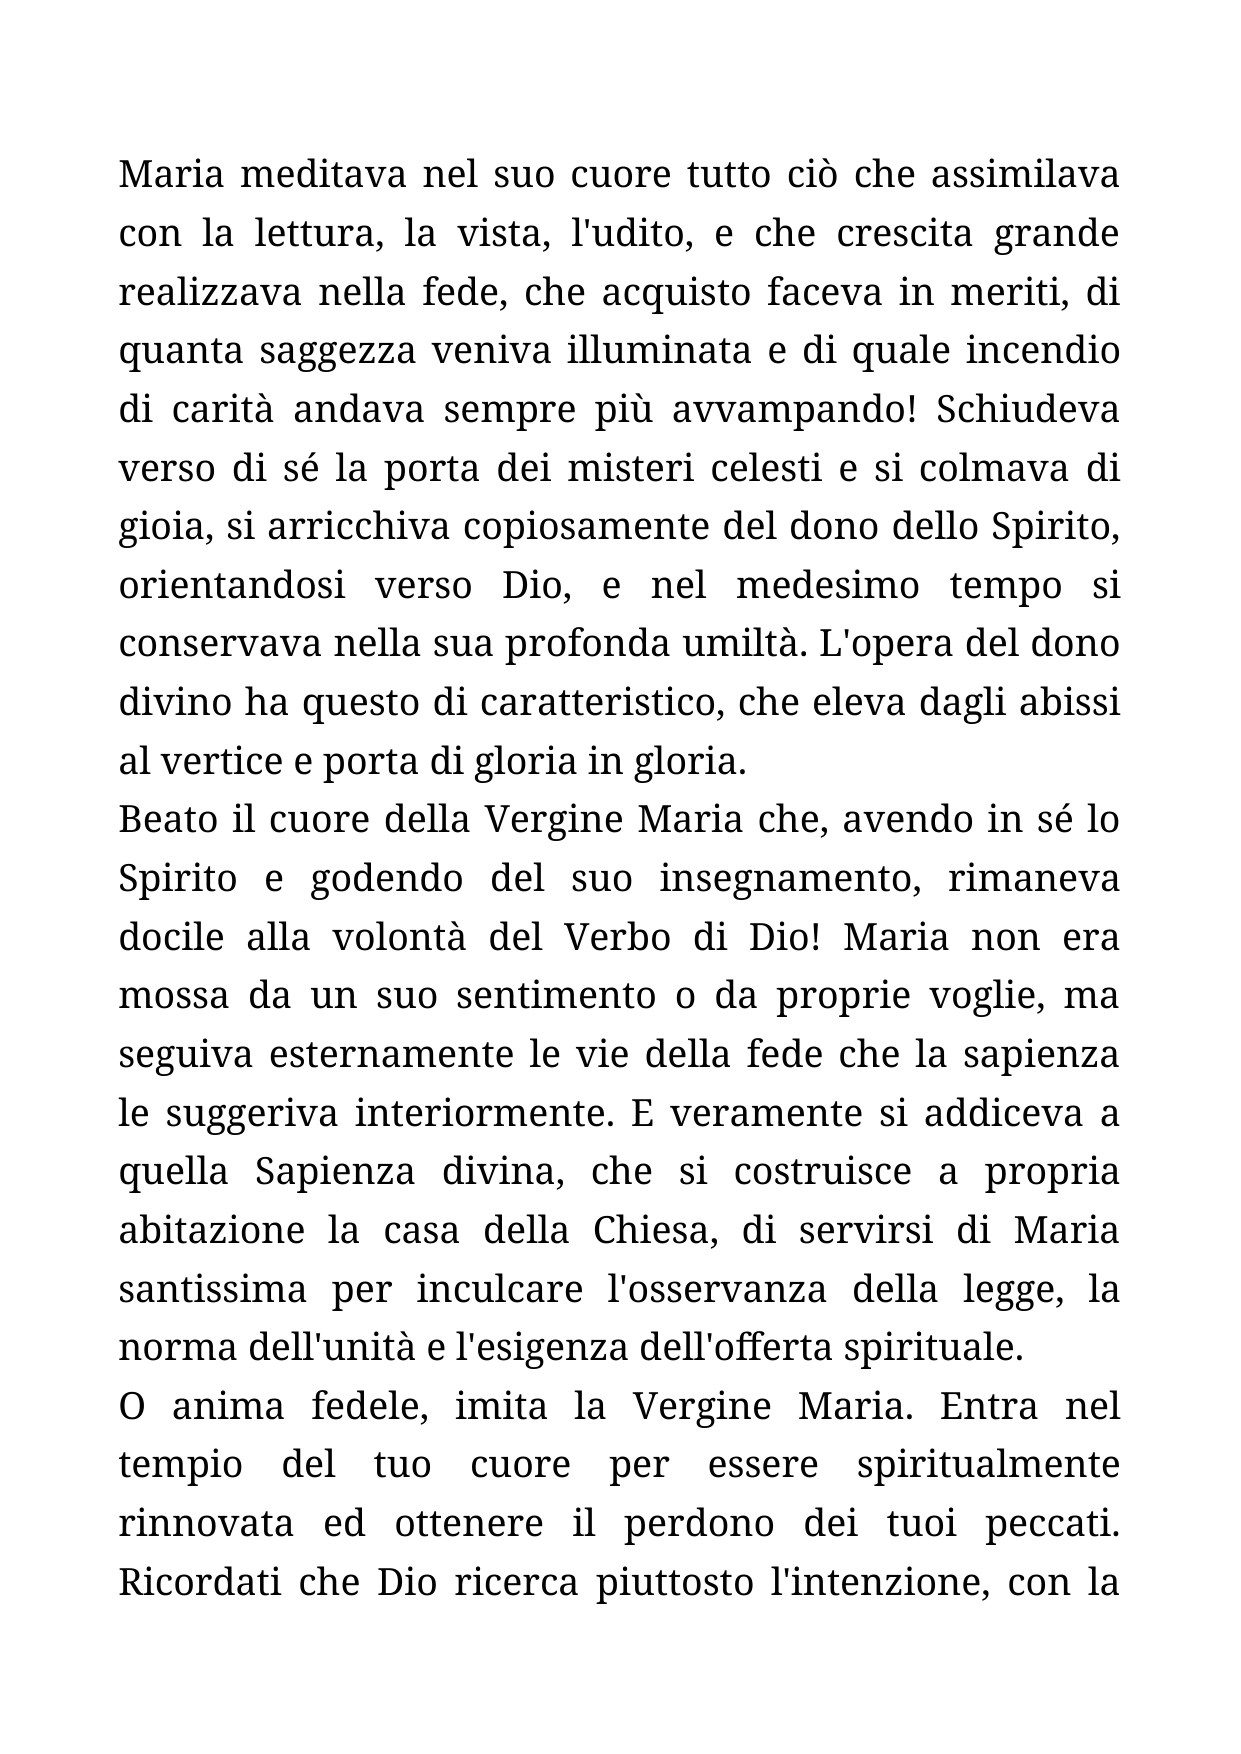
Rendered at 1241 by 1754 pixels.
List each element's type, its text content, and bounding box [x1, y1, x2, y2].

text Beato il cuore della Vergine Maria che, avendo in sé lo Spirito e godendo del suo insegnamento, rimaneva docile alla volontà del Verbo di Dio! Maria non era mossa da un suo sentimento o da proprie voglie, ma seguiva esternamente le vie della fede che la sapienza le suggeriva interiormente. E veramente si addiceva a quella Sapienza divina, che si costruisce a propria abitazione la casa della Chiesa, di servirsi di Maria santissima per inculcare l'osservanza della legge, la norma dell'unità e l'esigenza dell'offerta spirituale. [118, 793, 1122, 1372]
text Maria meditava nel suo cuore tutto ciò che assimilava con la lettura, la vista, l'udito, e che crescita grande realizzava nella fede, che acquisto faceva in meriti, di quanta saggezza veniva illuminata e di quale incendio di carità andava sempre più avvampando! Schiudeva verso di sé la porta dei misteri celesti e si colmava di gioia, si arricchiva copiosamente del dono dello Spirito, orientandosi verso Dio, e nel medesimo tempo si conservava nella sua profonda umiltà. L'opera del dono divino ha questo di caratteristico, che eleva dagli abissi al vertice e porta di gloria in gloria. [118, 148, 1122, 785]
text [118, 1379, 1122, 1606]
